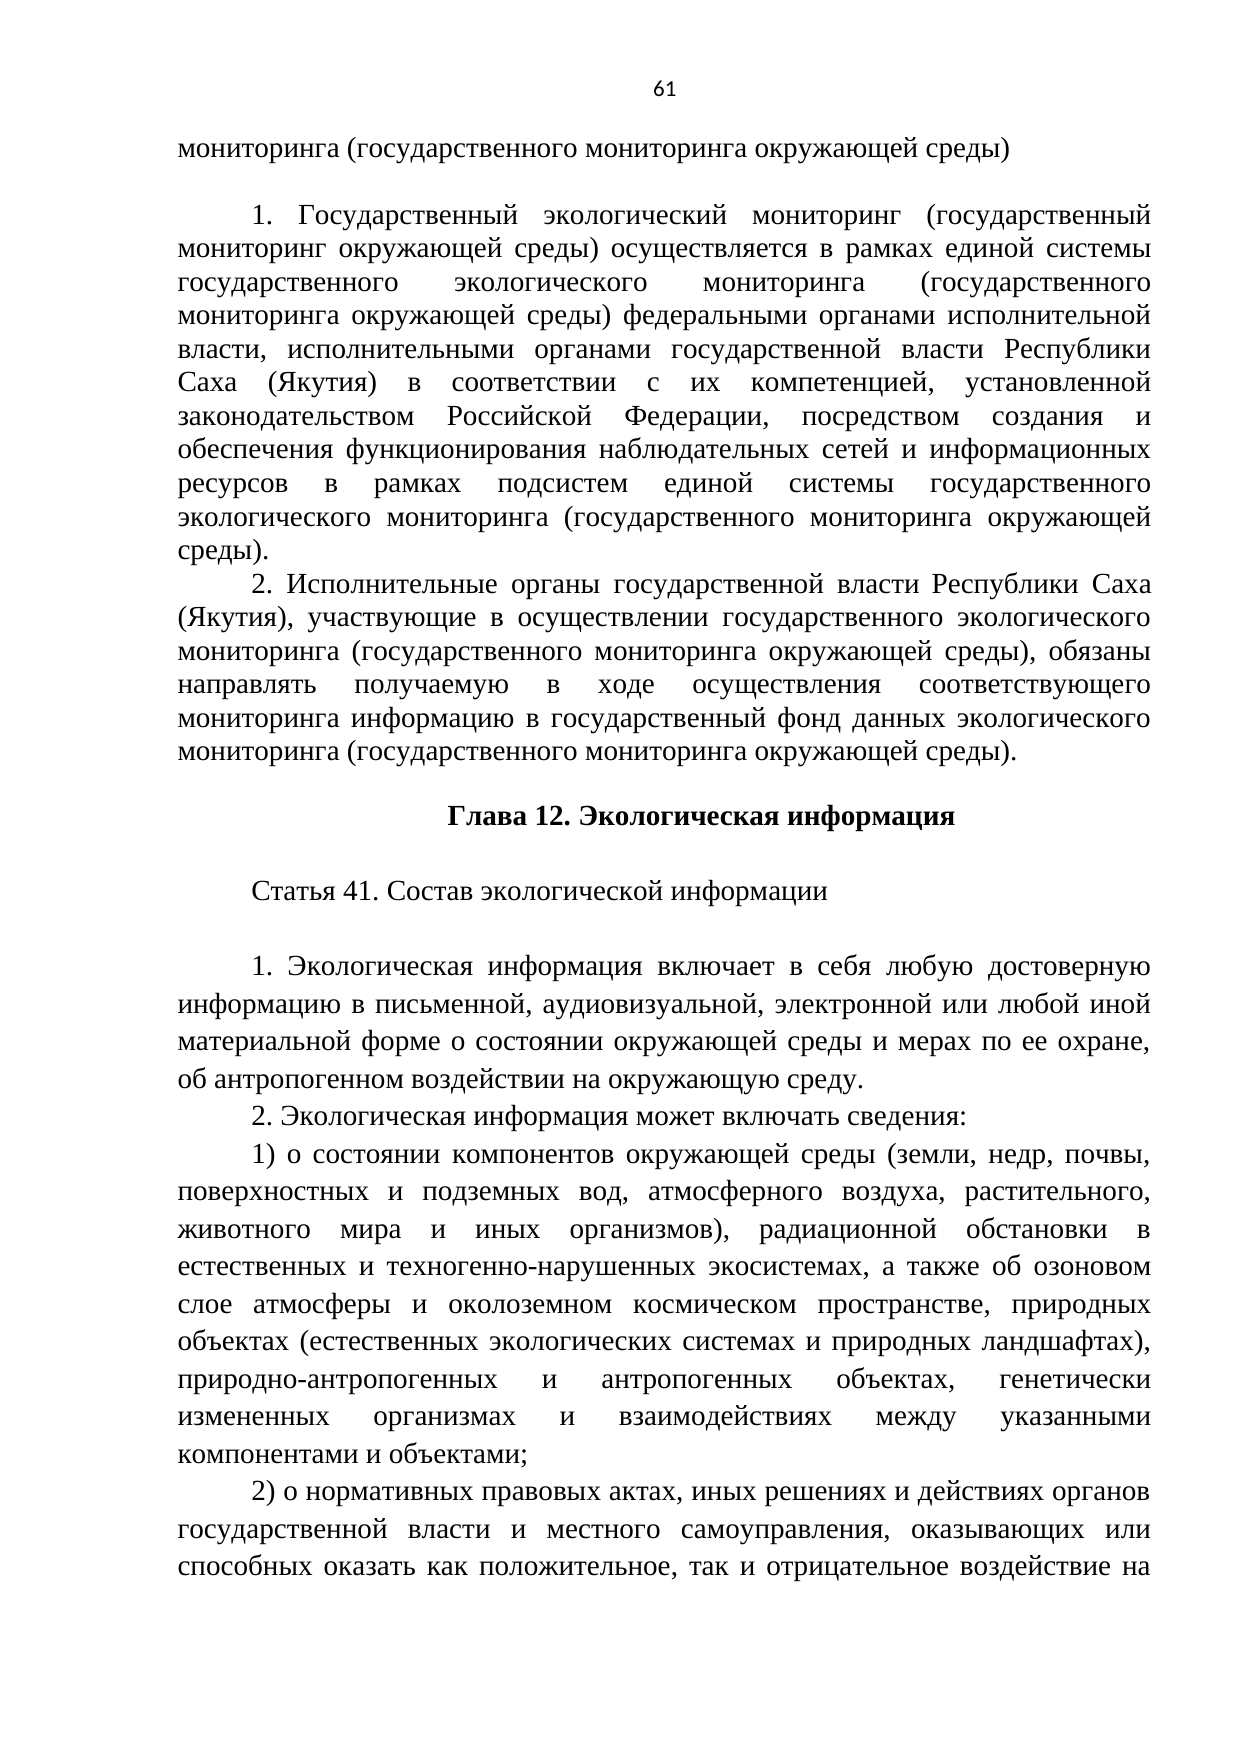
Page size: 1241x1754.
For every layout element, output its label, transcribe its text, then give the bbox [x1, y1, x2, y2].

text Статья 41. Состав экологической информации [177, 871, 1152, 908]
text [177, 1471, 1152, 1583]
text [177, 130, 1152, 163]
text 1. Экологическая информация включает в себя любую достоверную информацию в письменной, аудиовизуальной, электронной или любой иной материальной форме о состоянии окружающей среды и мерах по ее охране, об антропогенном воздействии на окружающую среду. [177, 946, 1152, 1096]
text 1) о состоянии компонентов окружающей среды (земли, недр, почвы, поверхностных и подземных вод, атмосферного воздуха, растительного, животного мира и иных организмов), радиационной обстановки в естественных и техногенно-нарушенных экосистемах, а также об озоновом слое атмосферы и околоземном космическом пространстве, природных объектах (естественных экологических системах и природных ландшафтах), природно-антропогенных и антропогенных объектах, генетически измененных организмах и взаимодействиях между указанными компонентами и объектами; [177, 1133, 1152, 1471]
text 1. Государственный экологический мониторинг (государственный мониторинг окружающей среды) осуществляется в рамках единой системы государственного экологического мониторинга (государственного мониторинга окружающей среды) федеральными органами исполнительной власти, исполнительными органами государственной власти Республики Саха (Якутия) в соответствии с их компетенцией, установленной законодательством Российской Федерации, посредством создания и обеспечения функционирования наблюдательных сетей и информационных ресурсов в рамках подсистем единой системы государственного экологического мониторинга (государственного мониторинга окружающей среды). [177, 197, 1152, 566]
text 2. Исполнительные органы государственной власти Республики Саха (Якутия), участвующие в осуществлении государственного экологического мониторинга (государственного мониторинга окружающей среды), обязаны направлять получаемую в ходе осуществления соответствующего мониторинга информацию в государственный фонд данных экологического мониторинга (государственного мониторинга окружающей среды). [177, 566, 1152, 767]
text 2. Экологическая информация может включать сведения: [177, 1096, 1152, 1133]
text Глава 12. Экологическая информация [177, 796, 1152, 833]
